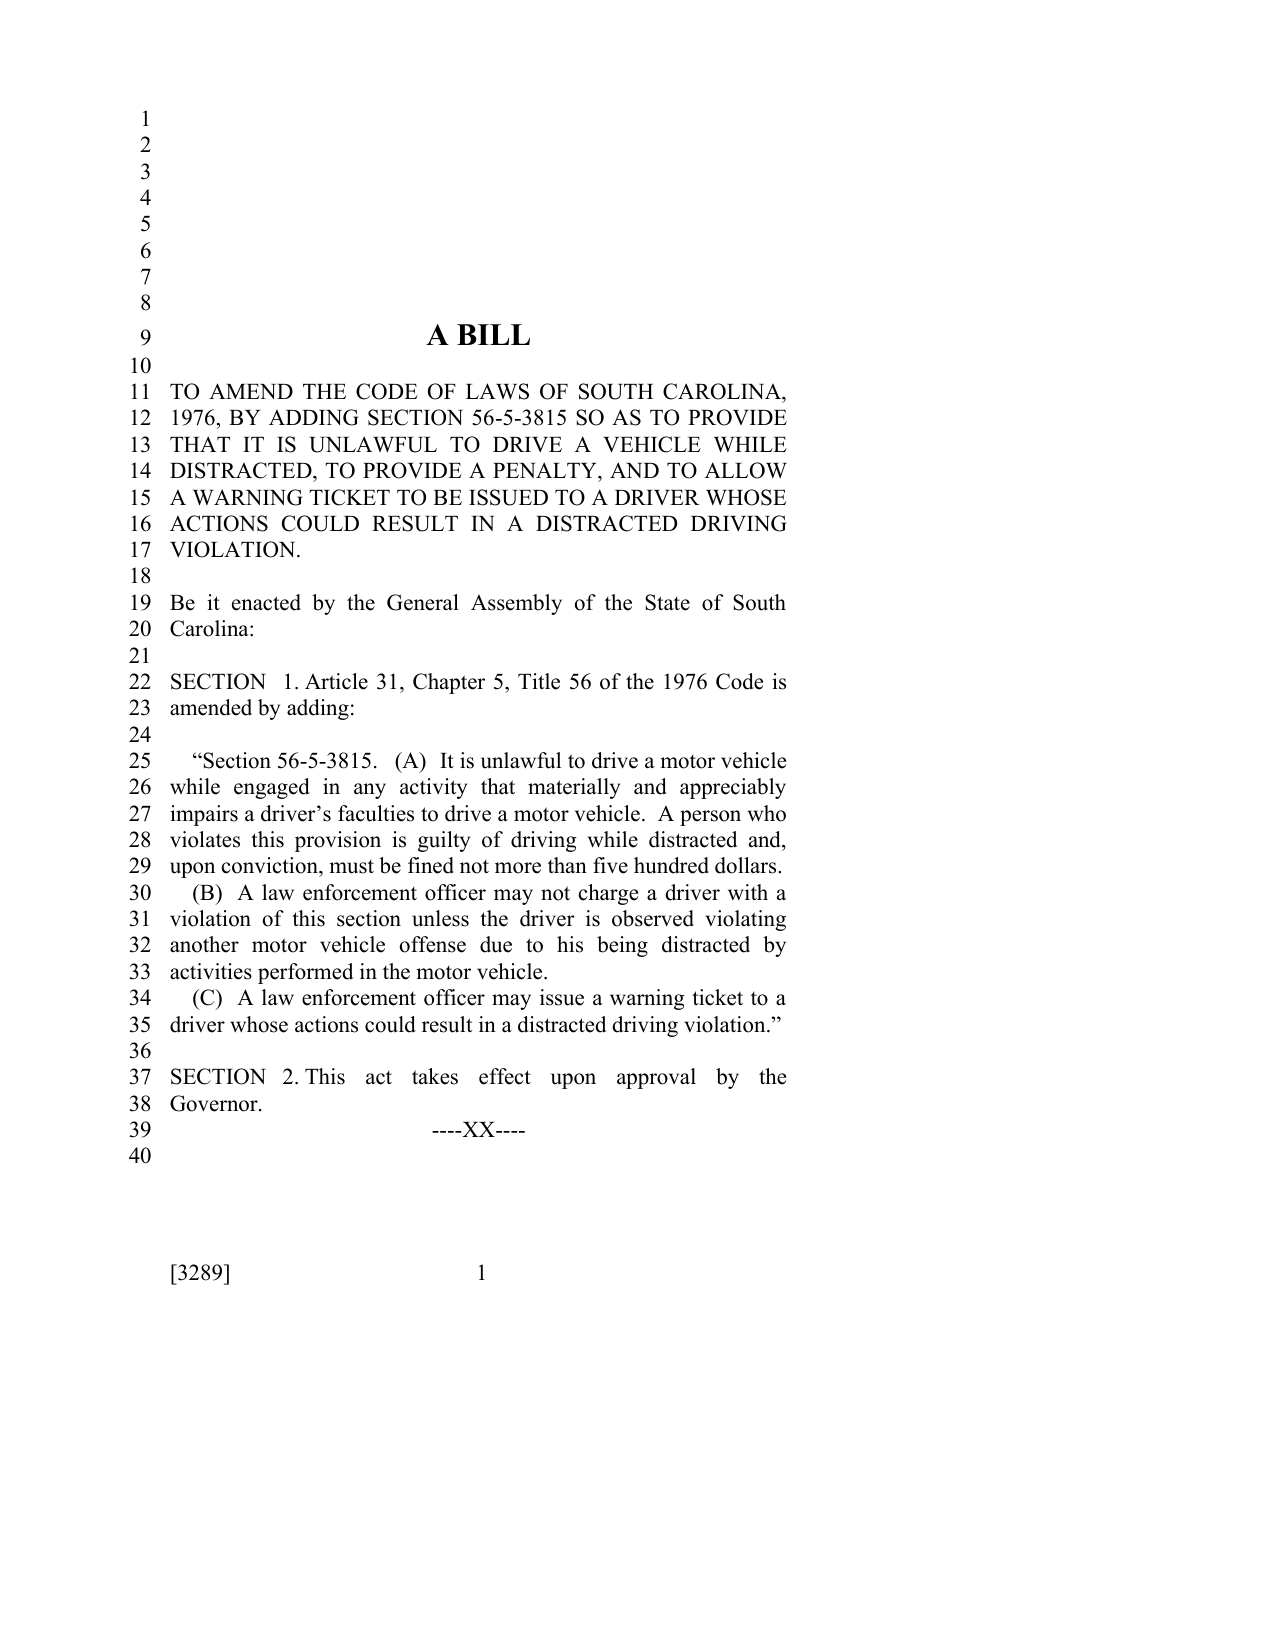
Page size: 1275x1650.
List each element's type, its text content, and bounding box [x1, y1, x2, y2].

text Be it enacted by the General Assembly of the State of South Carolina: [169, 589, 787, 642]
text TO AMEND THE CODE OF LAWS OF SOUTH CAROLINA, 1976, BY ADDING SECTION 56-5-3815 SO AS TO PROVIDE THAT IT IS UNLAWFUL TO DRIVE A VEHICLE WHILE DISTRACTED, TO PROVIDE A PENALTY, AND TO ALLOW A WARNING TICKET TO BE ISSUED TO A DRIVER WHOSE ACTIONS COULD RESULT IN A DISTRACTED DRIVING VIOLATION. [169, 378, 787, 563]
text A BILL [169, 316, 787, 352]
text (C) A law enforcement officer may issue a warning ticket to a driver whose actions could result in a distracted driving violation.” [169, 984, 787, 1037]
text “Section 56-5-3815. (A) It is unlawful to drive a motor vehicle while engaged in any activity that materially and appreciably impairs a driver’s faculties to drive a motor vehicle. A person who violates this provision is guilty of driving while distracted and, upon conviction, must be fined not more than five hundred dollars. [169, 747, 787, 879]
text SECTION 2. This act takes effect upon approval by the Governor. [169, 1063, 787, 1116]
text (B) A law enforcement officer may not charge a driver with a violation of this section unless the driver is observed violating another motor vehicle offense due to his being distracted by activities performed in the motor vehicle. [169, 879, 787, 984]
text ----XX---- [169, 1116, 787, 1142]
text SECTION 1. Article 31, Chapter 5, Title 56 of the 1976 Code is amended by adding: [169, 668, 787, 721]
